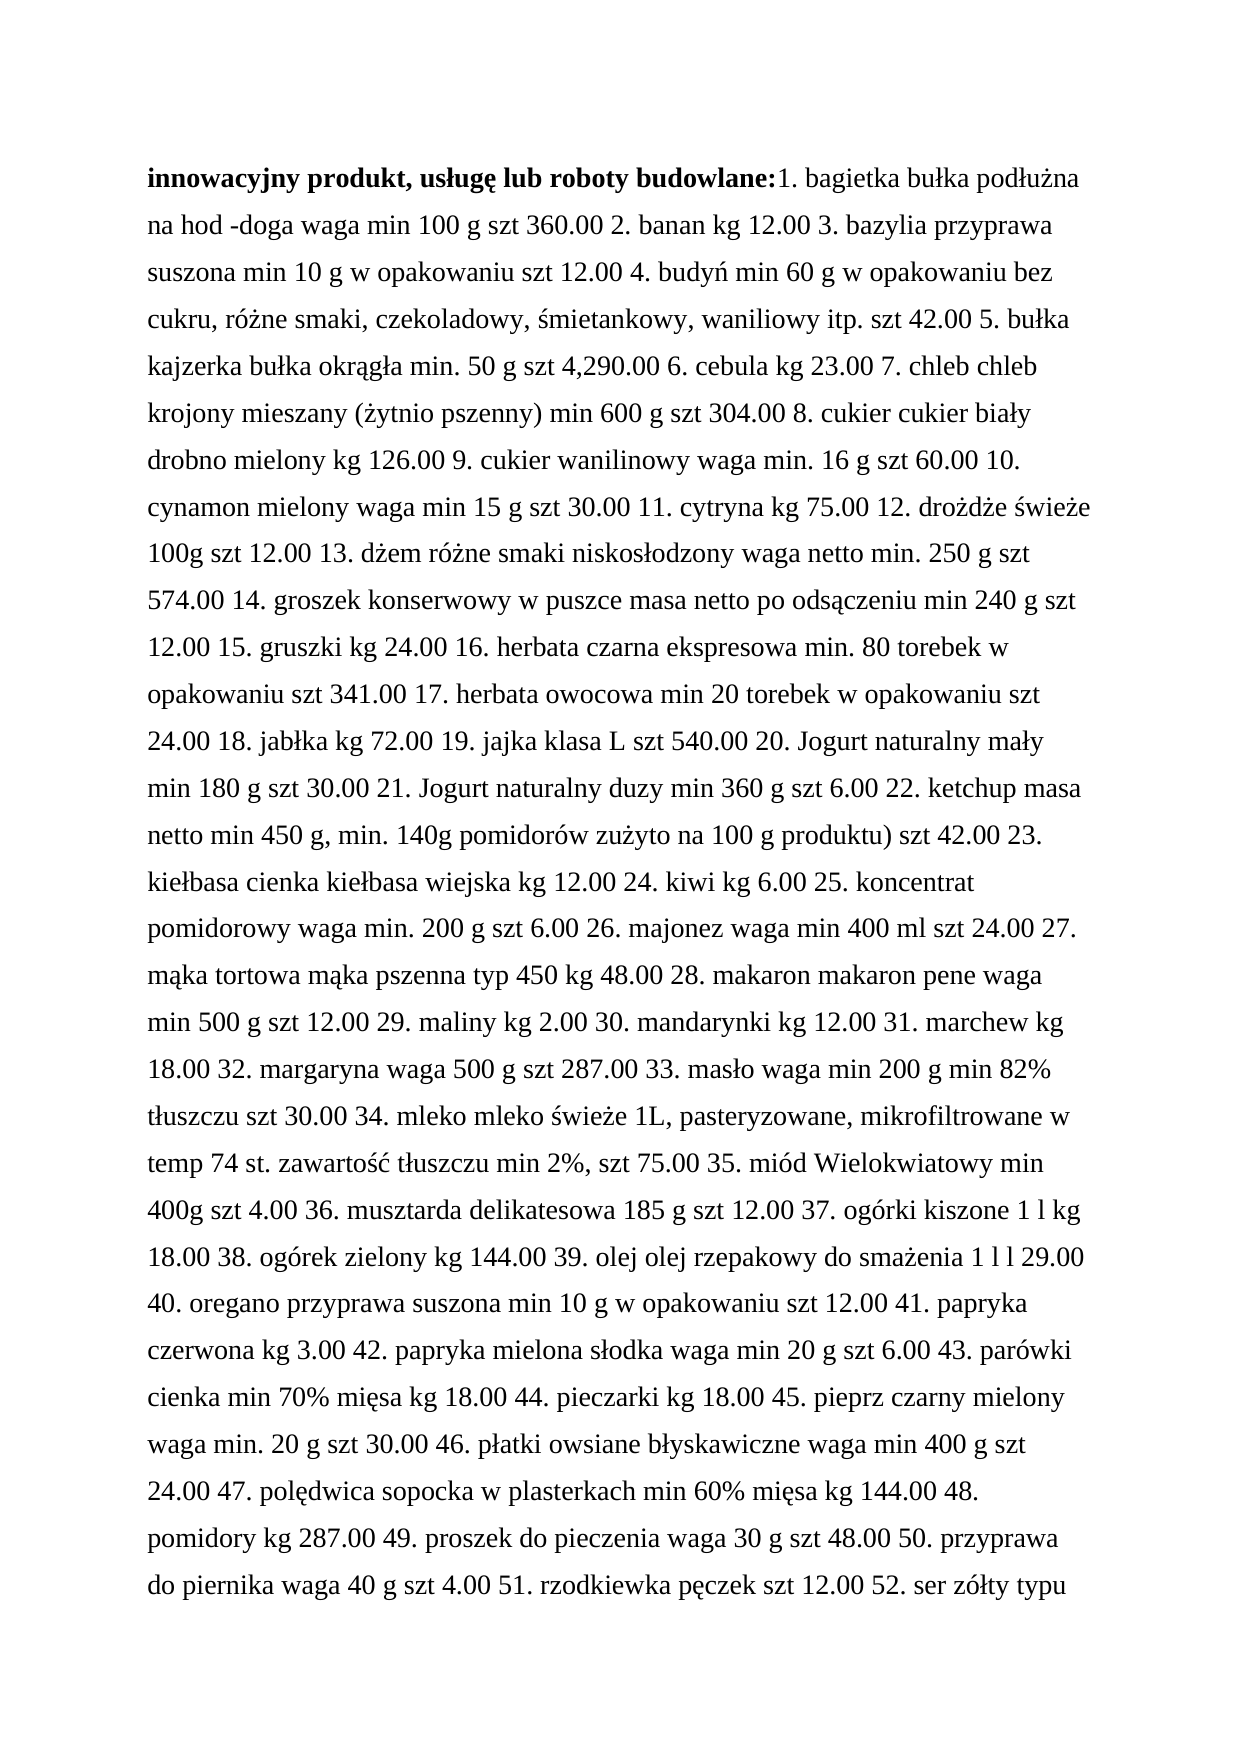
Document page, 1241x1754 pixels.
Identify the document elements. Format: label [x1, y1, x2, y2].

text [147, 147, 1093, 1600]
